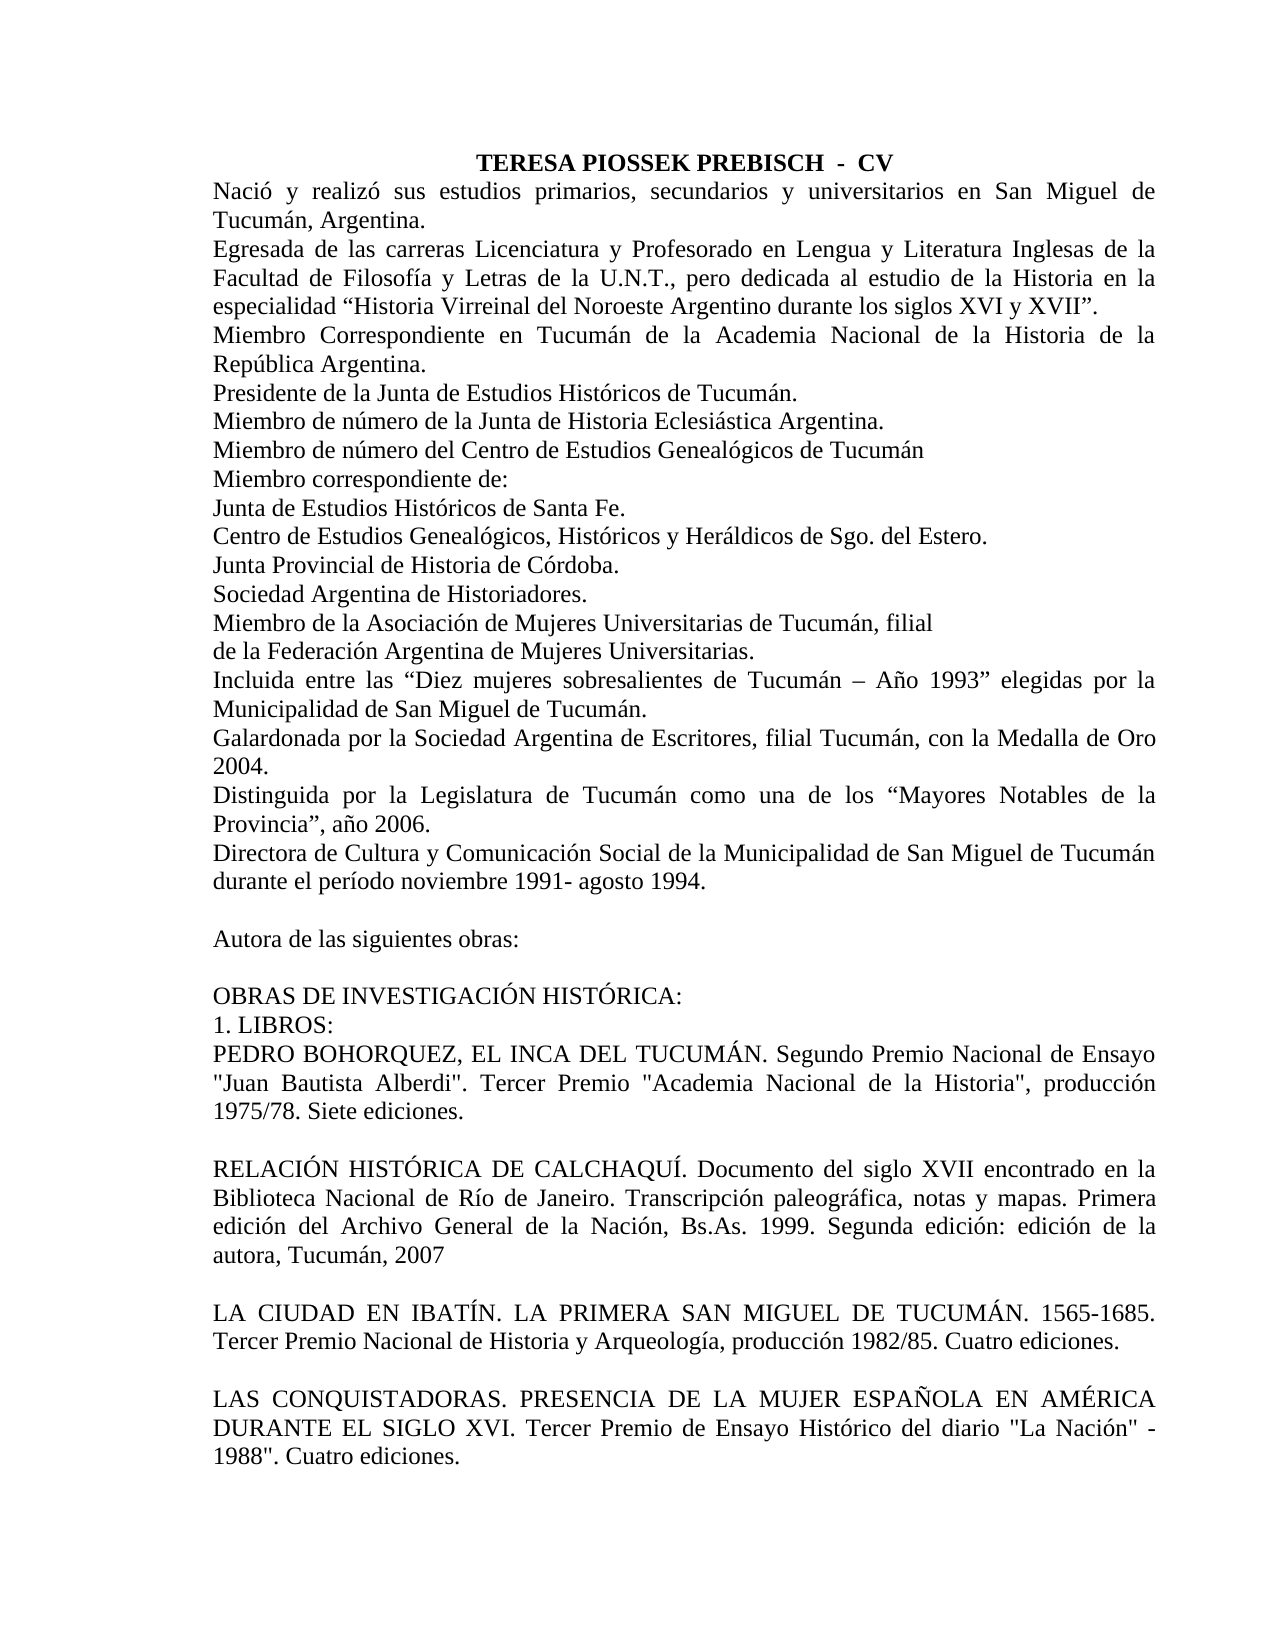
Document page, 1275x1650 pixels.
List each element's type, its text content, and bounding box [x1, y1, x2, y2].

text Junta de Estudios Históricos de Santa Fe. [213, 493, 1157, 521]
text LA CIUDAD EN IBATÍN. LA PRIMERA SAN MIGUEL DE TUCUMÁN. 1565-1685. Tercer Premio Nacional de Historia y Arqueología, producción 1982/85. Cuatro ediciones. [213, 1298, 1157, 1355]
text Directora de Cultura y Comunicación Social de la Municipalidad de San Miguel de Tucumán durante el período noviembre 1991- agosto 1994. [213, 838, 1157, 895]
text OBRAS DE INVESTIGACIÓN HISTÓRICA: [213, 981, 1157, 1010]
text Distinguida por la Legislatura de Tucumán como una de los “Mayores Notables de la Provincia”, año 2006. [213, 780, 1157, 838]
text de la Federación Argentina de Mujeres Universitarias. [213, 636, 1157, 665]
text Autora de las siguientes obras: [213, 924, 1157, 953]
text Egresada de las carreras Licenciatura y Profesorado en Lengua y Literatura Inglesas de la Facultad de Filosofía y Letras de la U.N.T., pero dedicada al estudio de la Historia en la especialidad “Historia Virreinal del Noroeste Argentino durante los siglos XVI y XVII”. [213, 234, 1157, 320]
text Miembro Correspondiente en Tucumán de la Academia Nacional de la Historia de la República Argentina. [213, 320, 1157, 378]
text Miembro de la Asociación de Mujeres Universitarias de Tucumán, filial [213, 608, 1157, 636]
text PEDRO BOHORQUEZ, EL INCA DEL TUCUMÁN. Segundo Premio Nacional de Ensayo "Juan Bautista Alberdi". Tercer Premio "Academia Nacional de la Historia", producción 1975/78. Siete ediciones. [213, 1039, 1157, 1125]
text Galardonada por la Sociedad Argentina de Escritores, filial Tucumán, con la Medalla de Oro 2004. [213, 723, 1157, 780]
text Presidente de la Junta de Estudios Históricos de Tucumán. [213, 378, 1157, 406]
text Sociedad Argentina de Historiadores. [213, 579, 1157, 608]
text Miembro de número de la Junta de Historia Eclesiástica Argentina. [213, 406, 1157, 435]
text Junta Provincial de Historia de Córdoba. [213, 550, 1157, 579]
text RELACIÓN HISTÓRICA DE CALCHAQUÍ. Documento del siglo XVII encontrado en la Biblioteca Nacional de Río de Janeiro. Transcripción paleográfica, notas y mapas. Primera edición del Archivo General de la Nación, Bs.As. 1999. Segunda edición: edición de la autora, Tucumán, 2007 [213, 1154, 1157, 1269]
text Incluida entre las “Diez mujeres sobresalientes de Tucumán – Año 1993” elegidas por la Municipalidad de San Miguel de Tucumán. [213, 665, 1157, 723]
text LAS CONQUISTADORAS. PRESENCIA DE LA MUJER ESPAÑOLA EN AMÉRICA DURANTE EL SIGLO XVI. Tercer Premio de Ensayo Histórico del diario "La Nación" - 1988". Cuatro ediciones. [213, 1384, 1157, 1470]
text Nació y realizó sus estudios primarios, secundarios y universitarios en San Miguel de Tucumán, Argentina. [213, 176, 1157, 234]
text 1. LIBROS: [213, 1010, 1157, 1039]
text TERESA PIOSSEK PREBISCH - CV [213, 148, 1157, 176]
text Centro de Estudios Genealógicos, Históricos y Heráldicos de Sgo. del Estero. [213, 521, 1157, 550]
text Miembro de número del Centro de Estudios Genealógicos de Tucumán [213, 435, 1157, 464]
text Miembro correspondiente de: [213, 464, 1157, 493]
